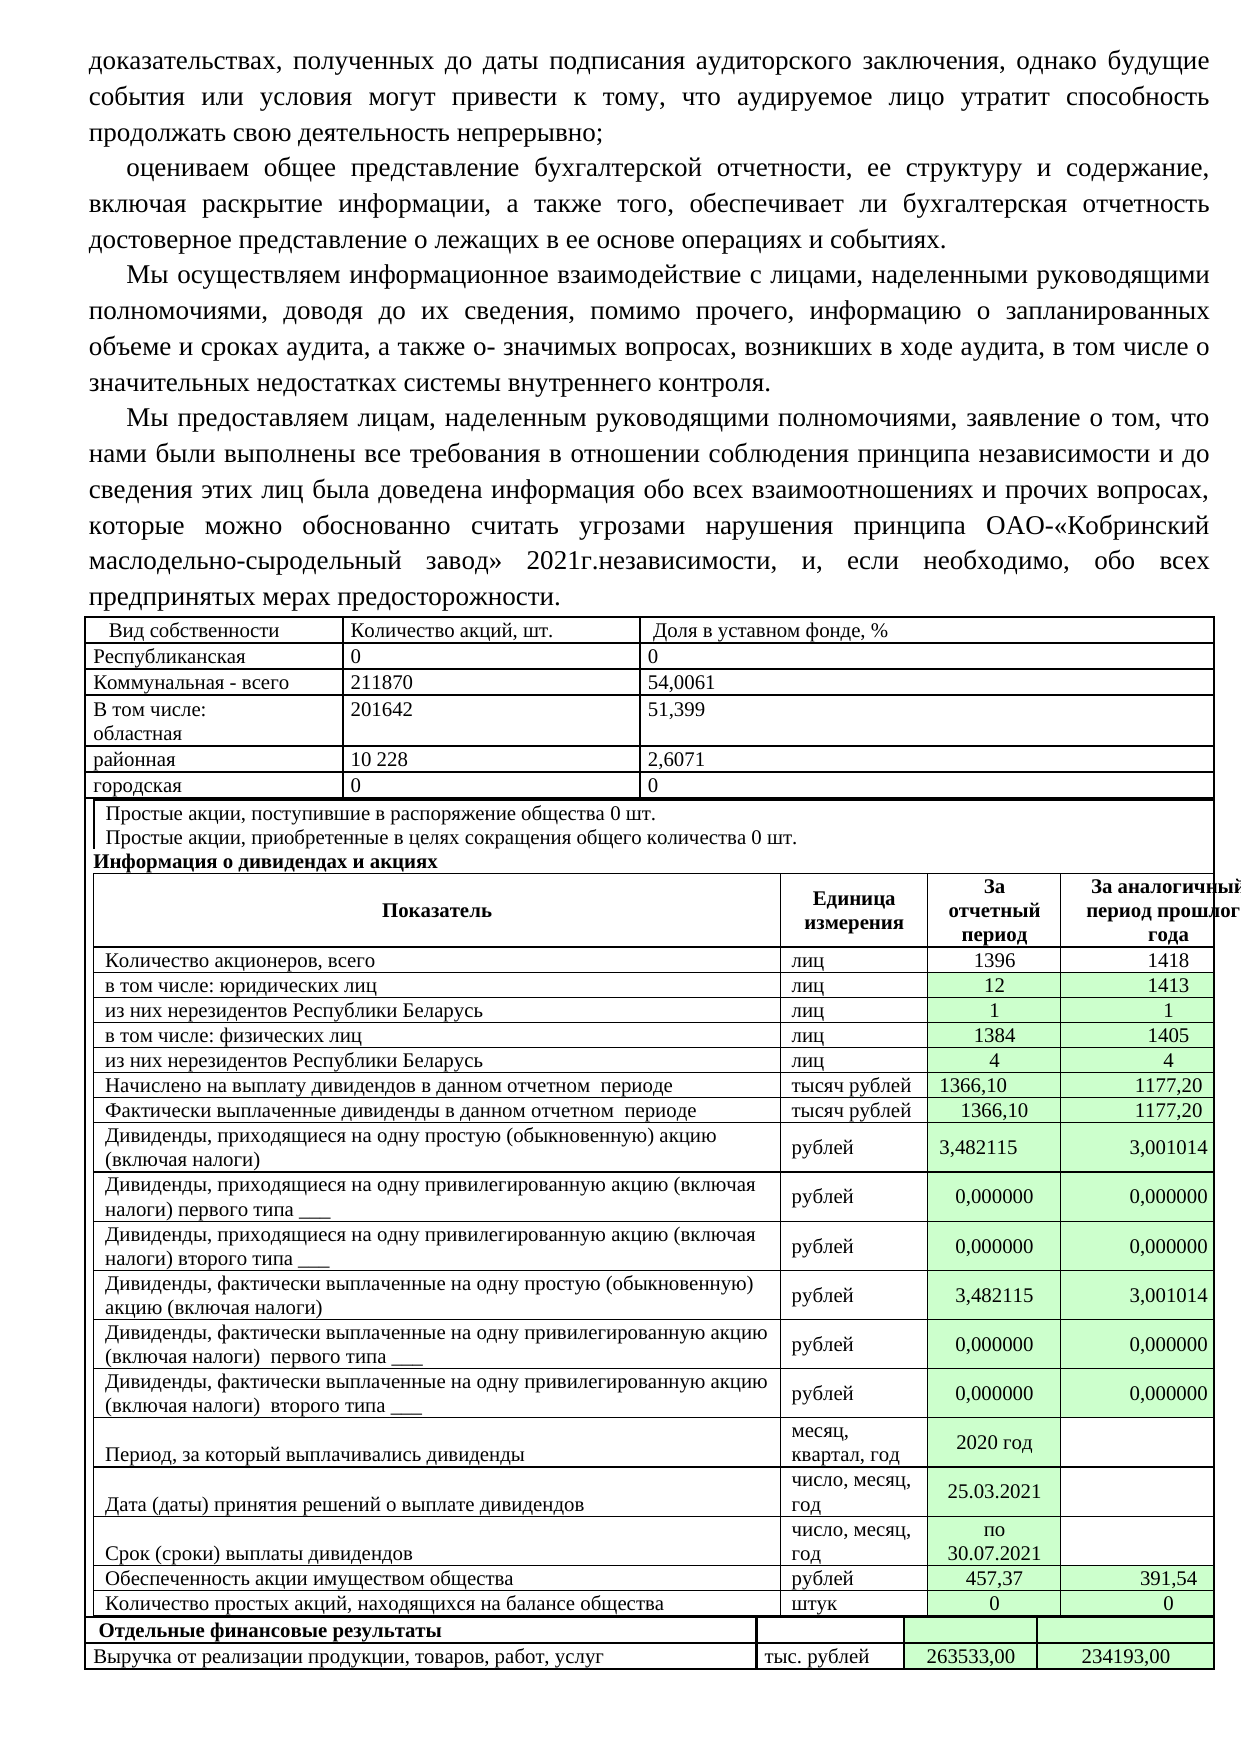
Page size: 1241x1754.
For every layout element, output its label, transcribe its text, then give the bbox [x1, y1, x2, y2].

table_cell В том числе: областная [86, 696, 342, 744]
table_cell [1038, 1618, 1213, 1642]
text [89, 44, 1211, 147]
table_cell городская [86, 773, 342, 797]
table_cell 211870 [344, 670, 639, 694]
table_cell 54,0061 [641, 670, 1213, 694]
table_cell 0 [344, 773, 639, 797]
table_cell районная [86, 747, 342, 771]
table_cell 0 [641, 644, 1213, 668]
table_cell [758, 1618, 903, 1642]
table_cell 10 228 [344, 747, 639, 771]
text Мы предоставляем лицам, наделенным руководящими полномочиями, заявление о том, что нами были выполнены все требования в отношении соблюдения принципа независимости и до сведения этих лиц была доведена информация обо всех взаимоотношениях и прочих вопросах, которые можно обоснованно считать угрозами нарушения принципа ОАО-«Кобринский маслодельно-сыродельный завод» 2021г.независимости, и, если необходимо, обо всех предпринятых мерах предосторожности. [89, 402, 1211, 611]
table_cell тыс. рублей [758, 1644, 903, 1668]
table_cell 201642 [344, 696, 639, 744]
table_cell Информация о дивидендах и акциях [86, 799, 1213, 1616]
table_header Вид собственности [86, 618, 342, 642]
table_cell [905, 1618, 1036, 1642]
table_cell 51,399 [641, 696, 1213, 744]
table_cell 234193,00 [1038, 1644, 1213, 1668]
table_cell Республиканская [86, 644, 342, 668]
table_cell Отдельные финансовые результаты [86, 1618, 755, 1642]
text оцениваем общее представление бухгалтерской отчетности, ее структуру и содержание, включая раскрытие информации, а также того, обеспечивает ли бухгалтерская отчетность достоверное представление о лежащих в ее основе операциях и событиях. [89, 151, 1211, 254]
text Мы осуществляем информационное взаимодействие с лицами, наделенными руководящими полномочиями, доводя до их сведения, помимо прочего, информацию о запланированных объеме и сроках аудита, а также о- значимых вопросах, возникших в ходе аудита, в том числе о значительных недостатках системы внутреннего контроля. [89, 259, 1211, 397]
table_cell 263533,00 [905, 1644, 1036, 1668]
table_cell Коммунальная - всего [86, 670, 342, 694]
table_cell Выручка от реализации продукции, товаров, работ, услуг [86, 1644, 755, 1668]
table_header Доля в уставном фонде, % [641, 618, 1213, 642]
table_cell 2,6071 [641, 747, 1213, 771]
table_cell 0 [641, 773, 1213, 797]
table_header Количество акций, шт. [344, 618, 639, 642]
table_cell 0 [344, 644, 639, 668]
